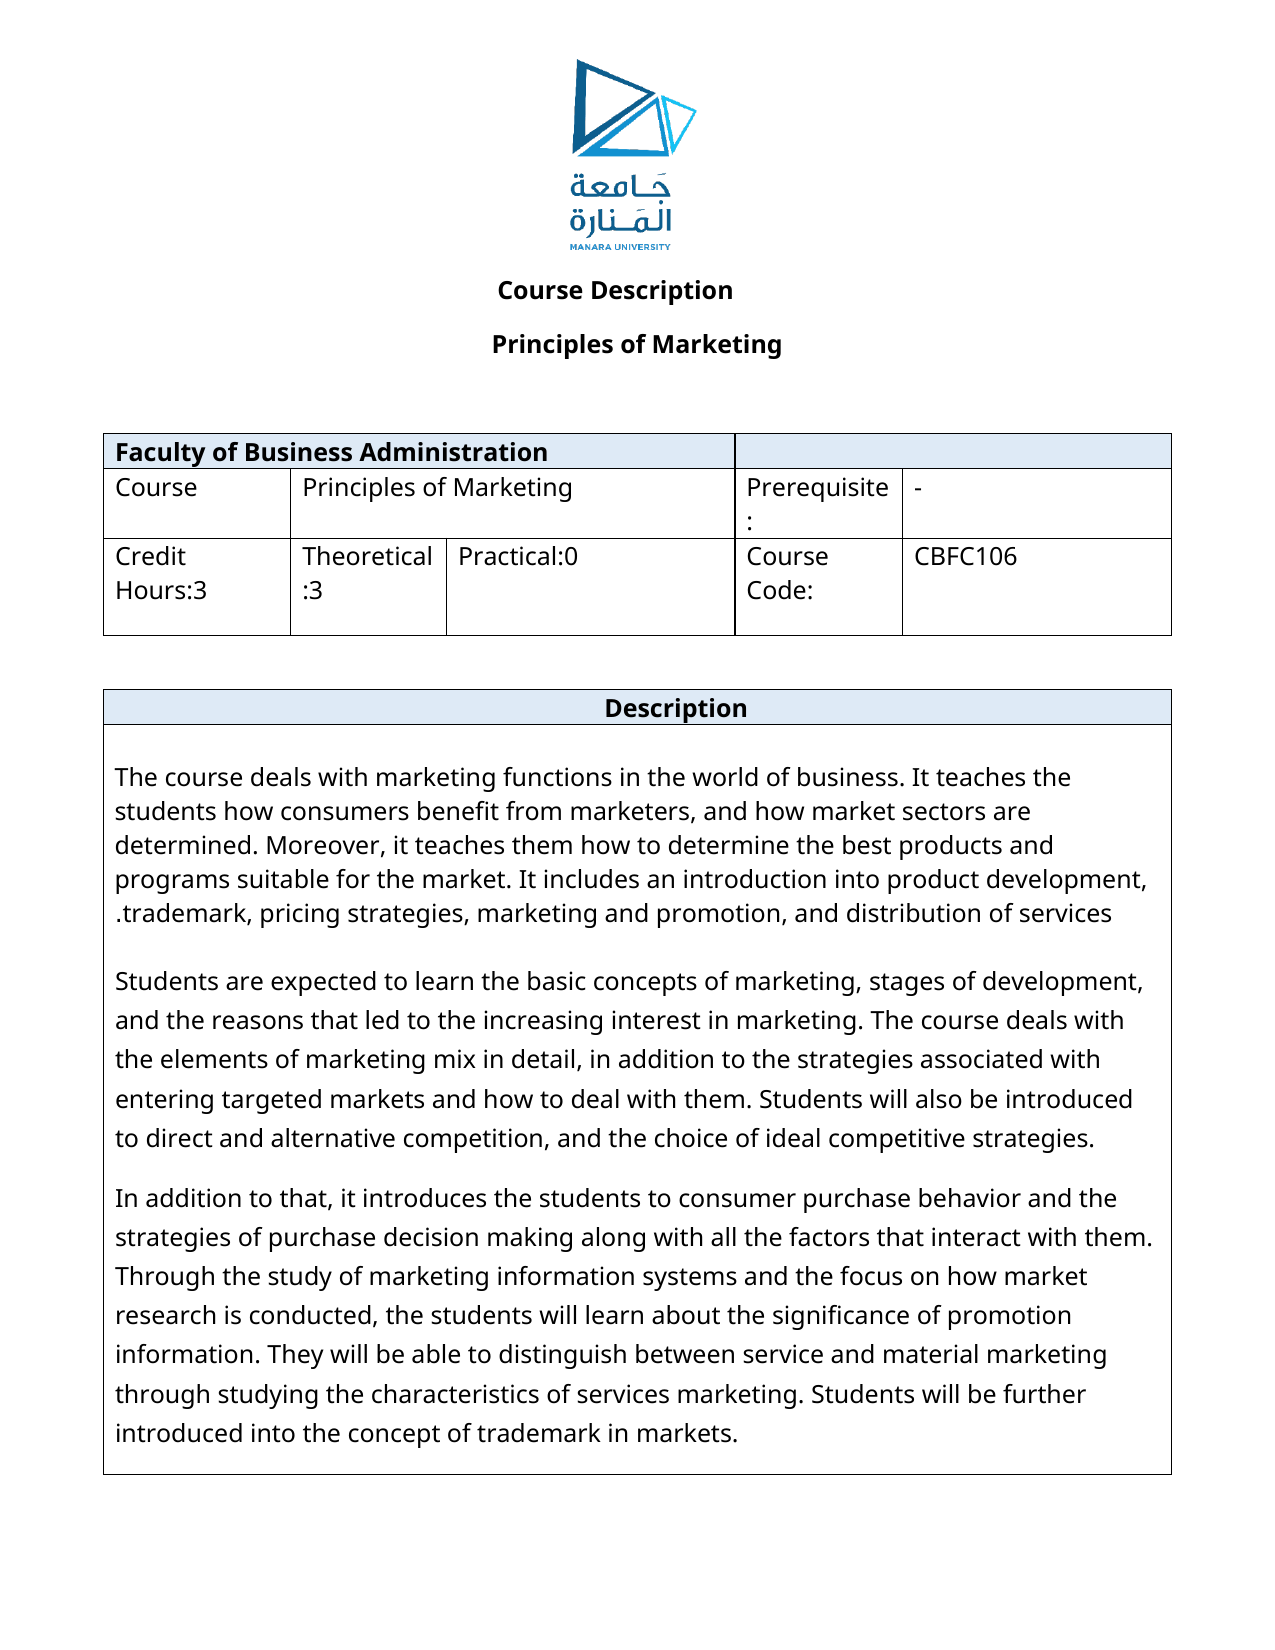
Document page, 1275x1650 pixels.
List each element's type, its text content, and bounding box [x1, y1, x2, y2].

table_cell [104, 725, 1171, 1474]
table_header Faculty of Business Administration [104, 434, 734, 468]
table_cell Practical:0 [447, 539, 734, 635]
table_header Description [104, 690, 1171, 724]
picture [570, 59, 697, 250]
table_cell Principles of Marketing [291, 469, 734, 537]
text Course Description [187, 273, 1087, 307]
table_cell Prerequisite: [736, 469, 902, 537]
table_cell CBFC106 [903, 539, 1171, 635]
text Principles of Marketing [187, 326, 1087, 360]
table_cell Credit Hours:3 [104, 539, 290, 635]
table_cell - [903, 469, 1171, 537]
table_cell Theoretical:3 [291, 539, 446, 635]
table_cell Course Code: [736, 539, 902, 635]
table_cell Course [104, 469, 290, 537]
table_header [736, 434, 1171, 468]
